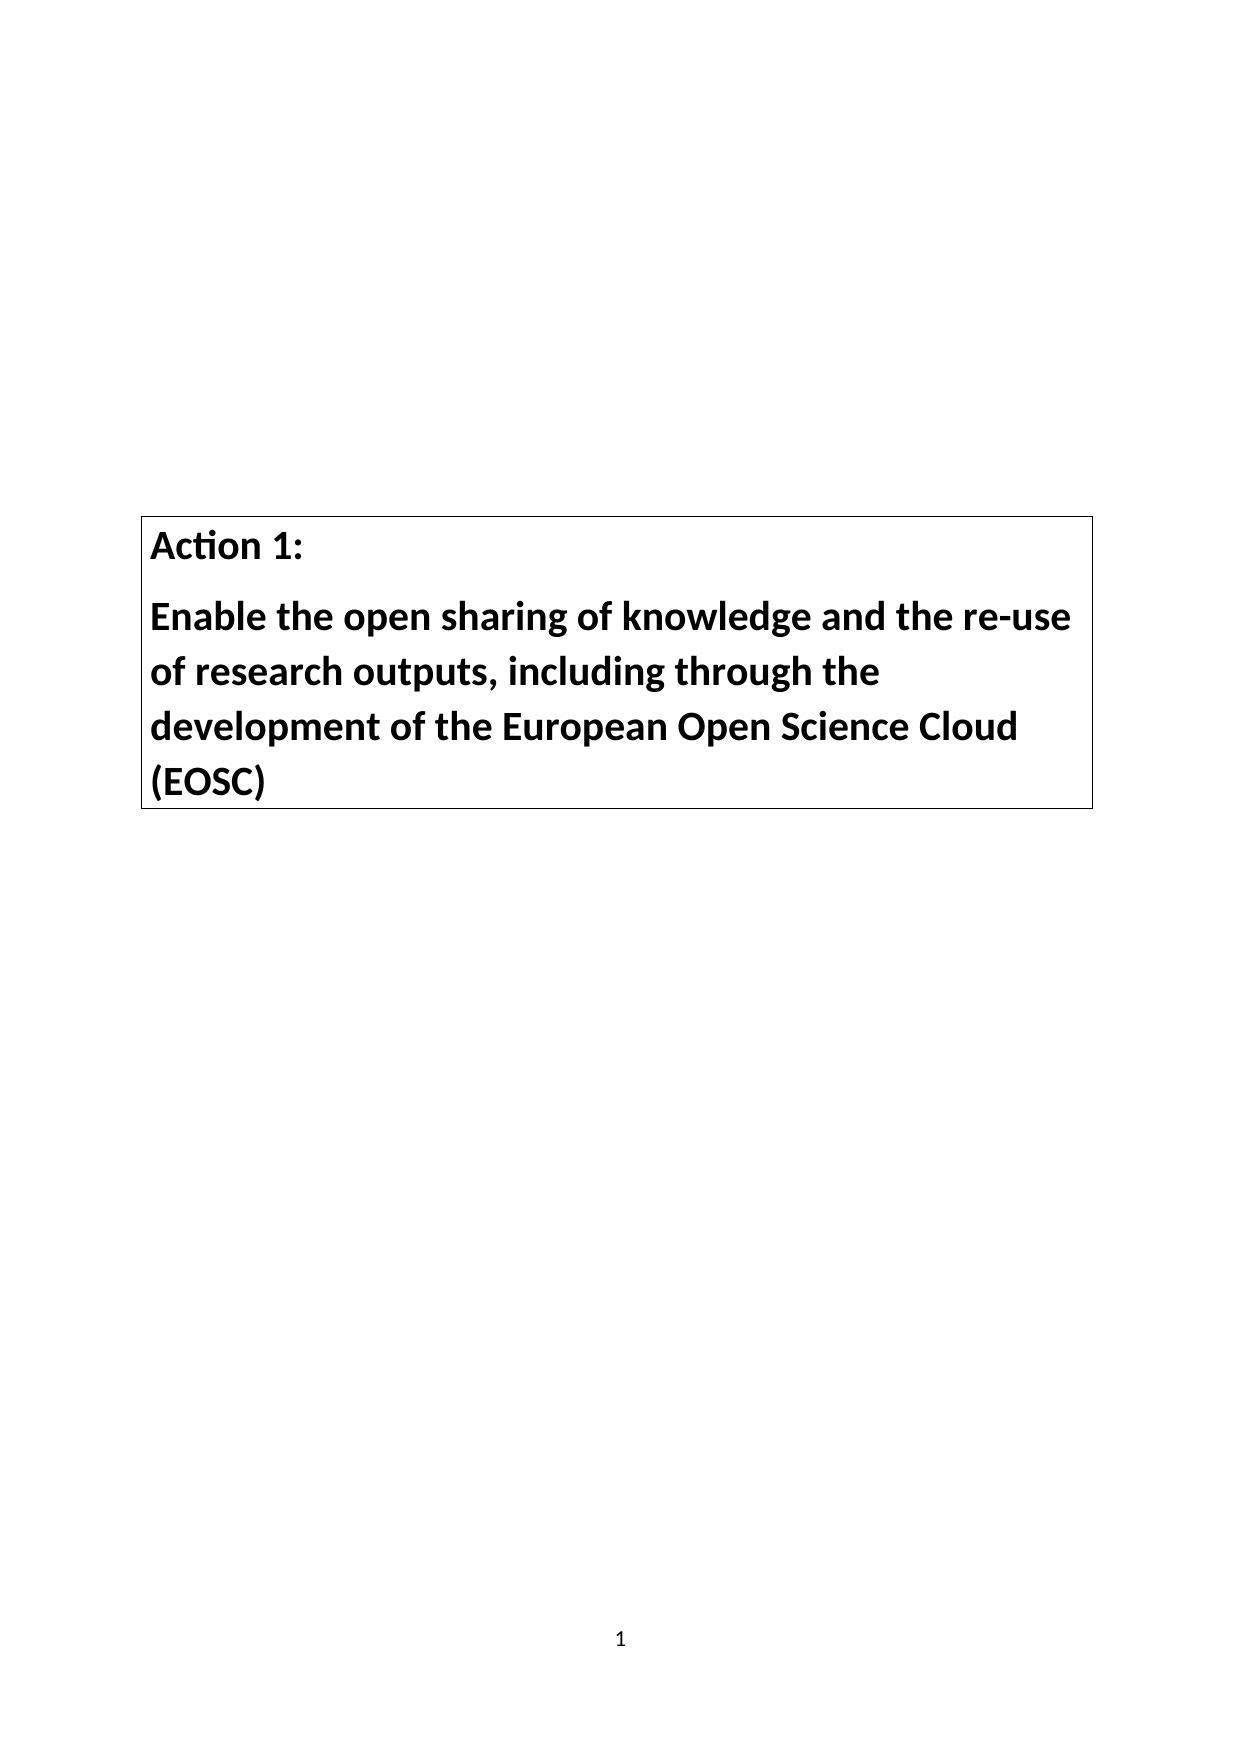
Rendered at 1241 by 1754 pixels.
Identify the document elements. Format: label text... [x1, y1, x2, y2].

text Enable the open sharing of knowledge and the re-use of research outputs, including through the development of the European Open Science Cloud (EOSC) [142, 587, 1092, 808]
text Action 1: [142, 517, 1092, 569]
